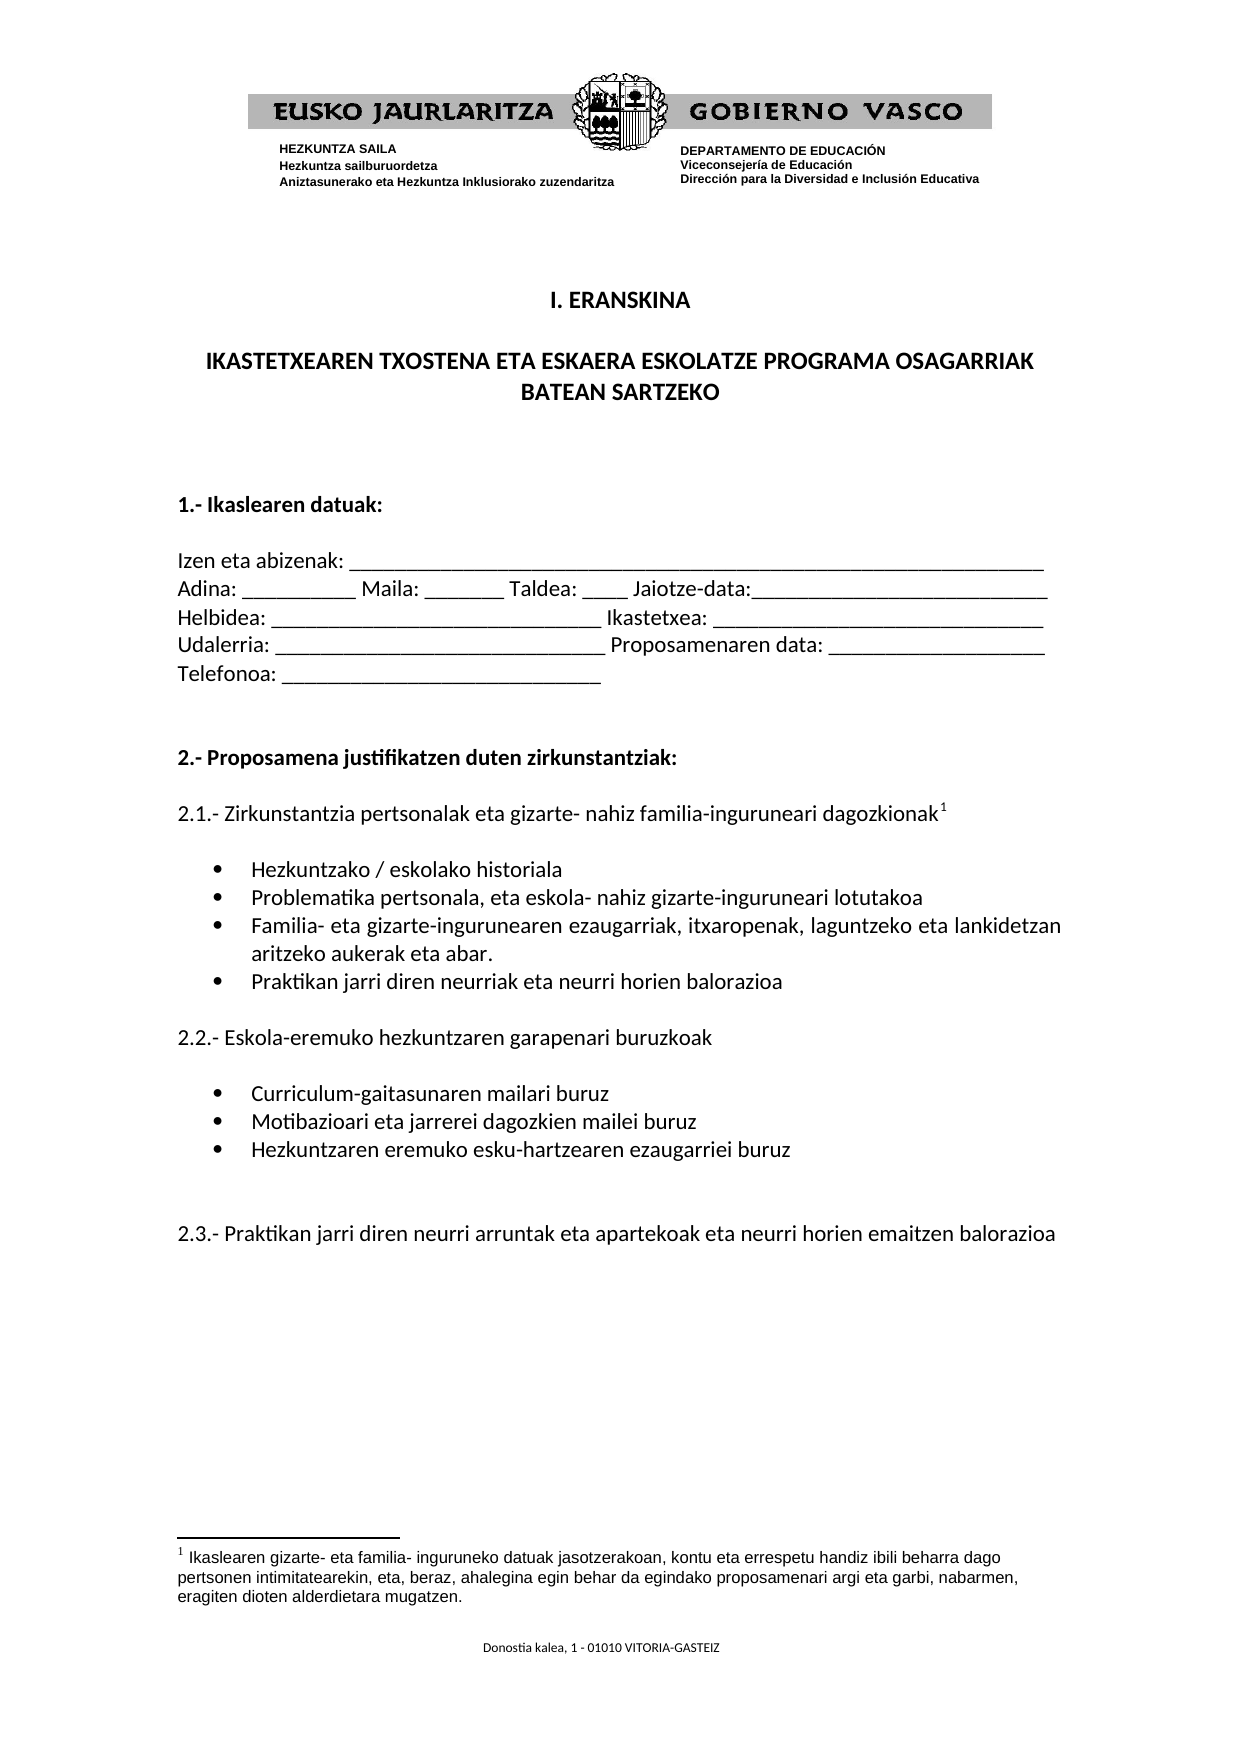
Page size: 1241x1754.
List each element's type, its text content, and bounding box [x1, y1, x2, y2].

text 1.- Ikaslearen datuak: [177, 491, 1063, 518]
list Hezkuntzako / eskolako historiala [213, 855, 1063, 883]
list Motibazioari eta jarrerei dagozkien mailei buruz [213, 1107, 1063, 1135]
text 2.3.- Praktikan jarri diren neurri arruntak eta apartekoak eta neurri horien emaitzen balorazioa [177, 1219, 1063, 1247]
text 2.- Proposamena justifikatzen duten zirkunstantziak: [177, 743, 1063, 771]
text 2.2.- Eskola-eremuko hezkuntzaren garapenari buruzkoak [177, 1023, 1063, 1051]
picture [243, 73, 997, 151]
list Praktikan jarri diren neurriak eta neurri horien balorazioa [213, 967, 1063, 995]
list Problematika pertsonala, eta eskola- nahiz gizarte-inguruneari lotutakoa [213, 883, 1063, 911]
text Adina: __________ Maila: _______ Taldea: ____ Jaiotze-data:__________________________ [177, 574, 1063, 603]
text Telefonoa: ____________________________ [177, 659, 1063, 687]
list Familia- eta gizarte-ingurunearen ezaugarriak, itxaropenak, laguntzeko eta lankidetzan aritzeko aukerak eta abar. [213, 911, 1063, 967]
text 2.1.- Zirkunstantzia pertsonalak eta gizarte- nahiz familia-inguruneari dagozkionak [177, 799, 1063, 827]
text Helbidea: _____________________________ Ikastetxea: _____________________________ [177, 603, 1063, 631]
list Curriculum-gaitasunaren mailari buruz [213, 1079, 1063, 1107]
list Hezkuntzaren eremuko esku-hartzearen ezaugarriei buruz [213, 1135, 1063, 1163]
text IKASTETXEAREN TXOSTENA ETA ESKAERA ESKOLATZE PROGRAMA OSAGARRIAK BATEAN SARTZEKO [177, 345, 1063, 406]
text Udalerria: _____________________________ Proposamenaren data: ___________________ [177, 631, 1063, 659]
text Izen eta abizenak: _____________________________________________________________ [177, 547, 1063, 574]
text I. ERANSKINA [177, 175, 1063, 315]
